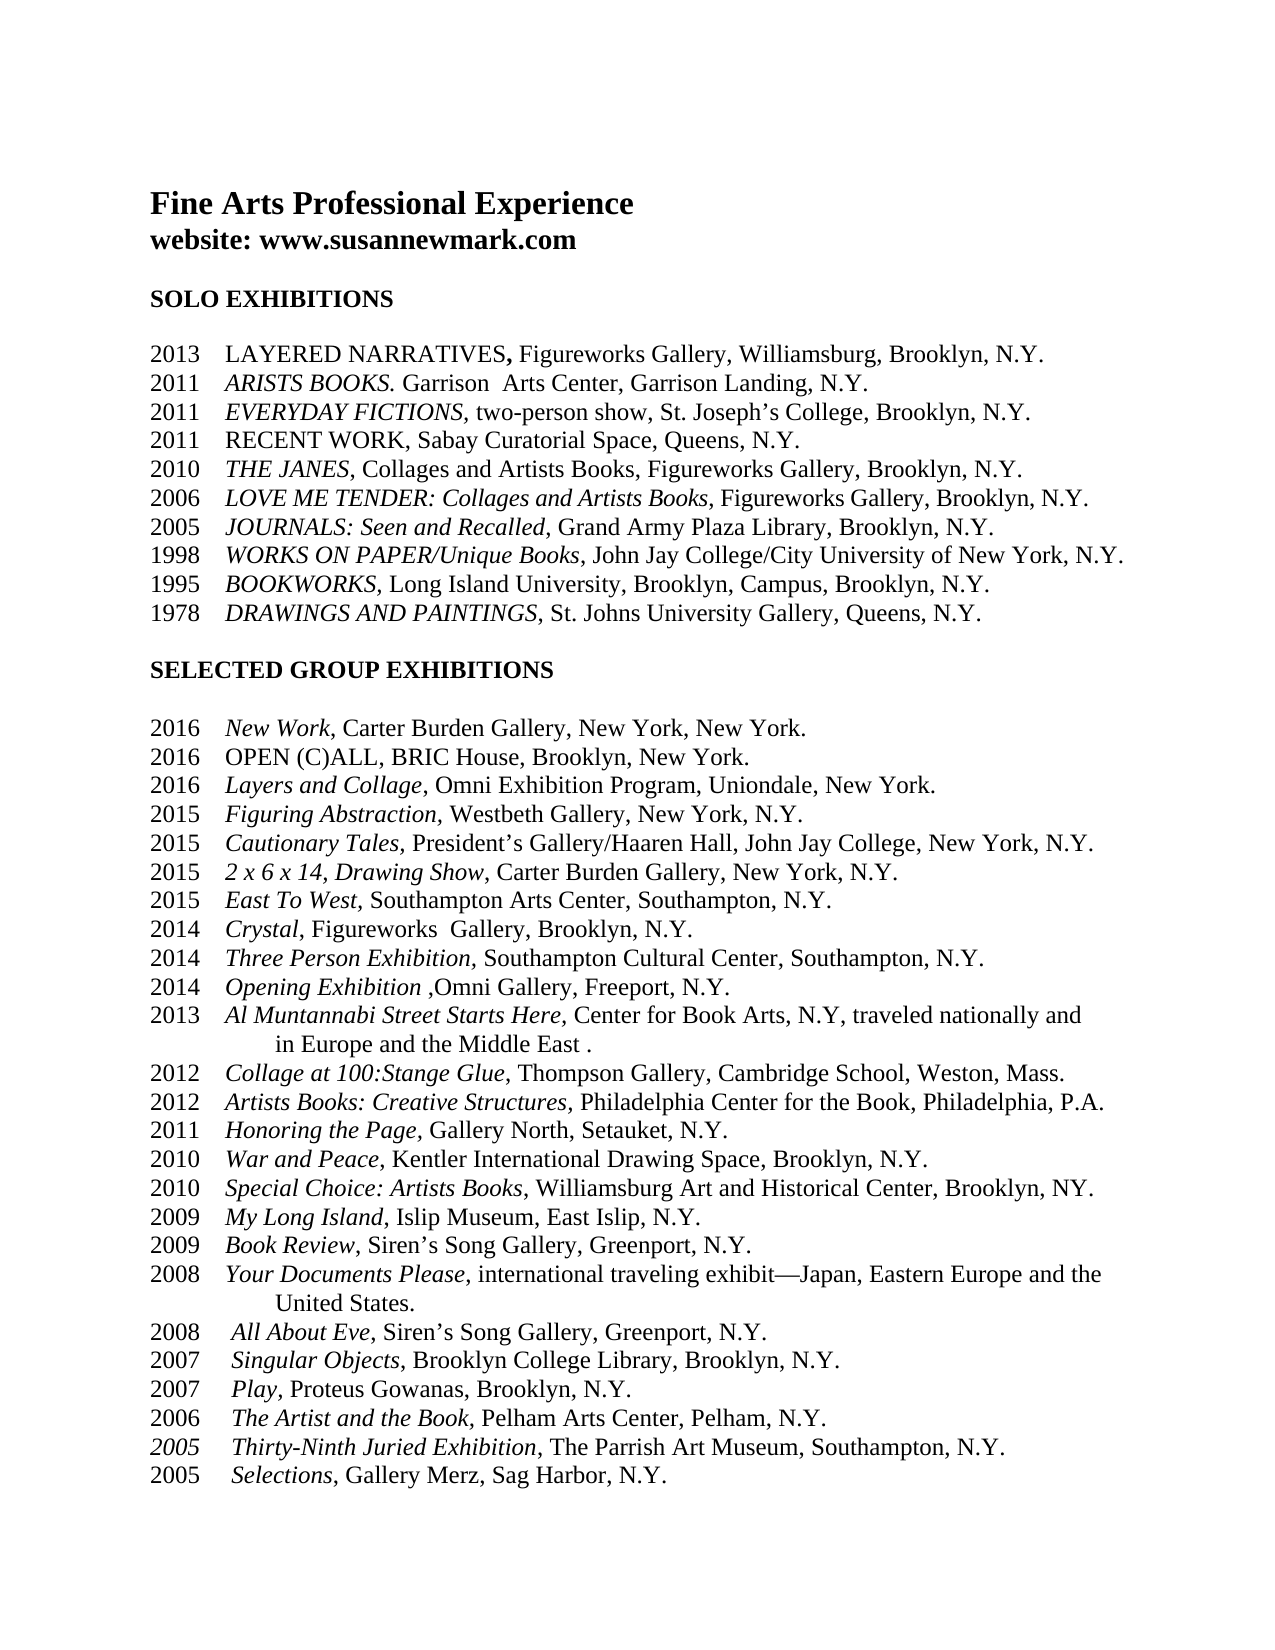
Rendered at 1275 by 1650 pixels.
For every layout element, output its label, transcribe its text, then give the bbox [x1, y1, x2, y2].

text 2016 Layers and Collage, Omni Exhibition Program, Uniondale, New York. [150, 771, 1125, 799]
text 2012 Artists Books: Creative Structures, Philadelphia Center for the Book, Philadelphia, P.A. [150, 1087, 1125, 1116]
text 2008 Your Documents Please, international traveling exhibit—Japan, Eastern Europe and the [150, 1259, 1125, 1288]
text 2005 Thirty-Ninth Juried Exhibition, The Parrish Art Museum, Southampton, N.Y. [150, 1432, 1125, 1461]
text 2011 RECENT WORK, Sabay Curatorial Space, Queens, N.Y. [150, 426, 1125, 454]
text 2014 Three Person Exhibition, Southampton Cultural Center, Southampton, N.Y. [150, 943, 1125, 972]
text 2005 JOURNALS: Seen and Recalled, Grand Army Plaza Library, Brooklyn, N.Y. [150, 512, 1125, 541]
text 2005 Selections, Gallery Merz, Sag Harbor, N.Y. [150, 1461, 1125, 1489]
text 2011 ARISTS BOOKS. Garrison Arts Center, Garrison Landing, N.Y. [150, 368, 1125, 397]
text 2010 War and Peace, Kentler International Drawing Space, Brooklyn, N.Y. [150, 1144, 1125, 1173]
text 2011 EVERYDAY FICTIONS, two-person show, St. Joseph’s College, Brooklyn, N.Y. [150, 397, 1125, 426]
text 1978 DRAWINGS AND PAINTINGS, St. Johns University Gallery, Queens, N.Y. [150, 598, 1125, 627]
text 1998 WORKS ON PAPER/Unique Books, John Jay College/City University of New York, N.Y. [150, 541, 1125, 569]
text 2015 East To West, Southampton Arts Center, Southampton, N.Y. [150, 886, 1125, 914]
text 2007 Singular Objects, Brooklyn College Library, Brooklyn, N.Y. [150, 1346, 1125, 1374]
text 2014 Opening Exhibition ,Omni Gallery, Freeport, N.Y. [150, 972, 1125, 1001]
text 2016 New Work, Carter Burden Gallery, New York, New York. [150, 713, 1125, 742]
text in Europe and the Middle East . [150, 1029, 1125, 1058]
text 2010 THE JANES, Collages and Artists Books, Figureworks Gallery, Brooklyn, N.Y. [150, 454, 1125, 483]
text 2007 Play, Proteus Gowanas, Brooklyn, N.Y. [150, 1374, 1125, 1403]
text 2015 Figuring Abstraction, Westbeth Gallery, New York, N.Y. [150, 799, 1125, 828]
text 2009 My Long Island, Islip Museum, East Islip, N.Y. [150, 1202, 1125, 1231]
text United States. [150, 1288, 1125, 1317]
text 2015 Cautionary Tales, President’s Gallery/Haaren Hall, John Jay College, New York, N.Y. 2015 2 x 6 x 14, Drawing Show, Carter Burden Gallery, New York, N.Y. [150, 828, 1125, 886]
text 2006 The Artist and the Book, Pelham Arts Center, Pelham, N.Y. [150, 1403, 1125, 1432]
text SELECTED GROUP EXHIBITIONS [150, 656, 1125, 684]
text website: www.susannewmark.com [150, 222, 1125, 255]
text 1995 BOOKWORKS, Long Island University, Brooklyn, Campus, Brooklyn, N.Y. [150, 569, 1125, 598]
text Fine Arts Professional Experience [150, 183, 1125, 222]
text 2014 Crystal, Figureworks Gallery, Brooklyn, N.Y. [150, 914, 1125, 943]
text 2012 Collage at 100:Stange Glue, Thompson Gallery, Cambridge School, Weston, Mass. [150, 1058, 1125, 1087]
text 2013 LAYERED NARRATIVES, Figureworks Gallery, Williamsburg, Brooklyn, N.Y. [150, 339, 1125, 368]
text 2011 Honoring the Page, Gallery North, Setauket, N.Y. [150, 1116, 1125, 1144]
text 2009 Book Review, Siren’s Song Gallery, Greenport, N.Y. [150, 1231, 1125, 1259]
text 2016 OPEN (C)ALL, BRIC House, Brooklyn, New York. [150, 742, 1125, 771]
text 2006 LOVE ME TENDER: Collages and Artists Books, Figureworks Gallery, Brooklyn, N.Y. [150, 483, 1125, 512]
text SOLO EXHIBITIONS [150, 284, 1125, 313]
text 2010 Special Choice: Artists Books, Williamsburg Art and Historical Center, Brooklyn, NY. [150, 1173, 1125, 1202]
text 2008 All About Eve, Siren’s Song Gallery, Greenport, N.Y. [150, 1317, 1125, 1346]
text 2013 Al Muntannabi Street Starts Here, Center for Book Arts, N.Y, traveled nationally and [150, 1001, 1125, 1029]
